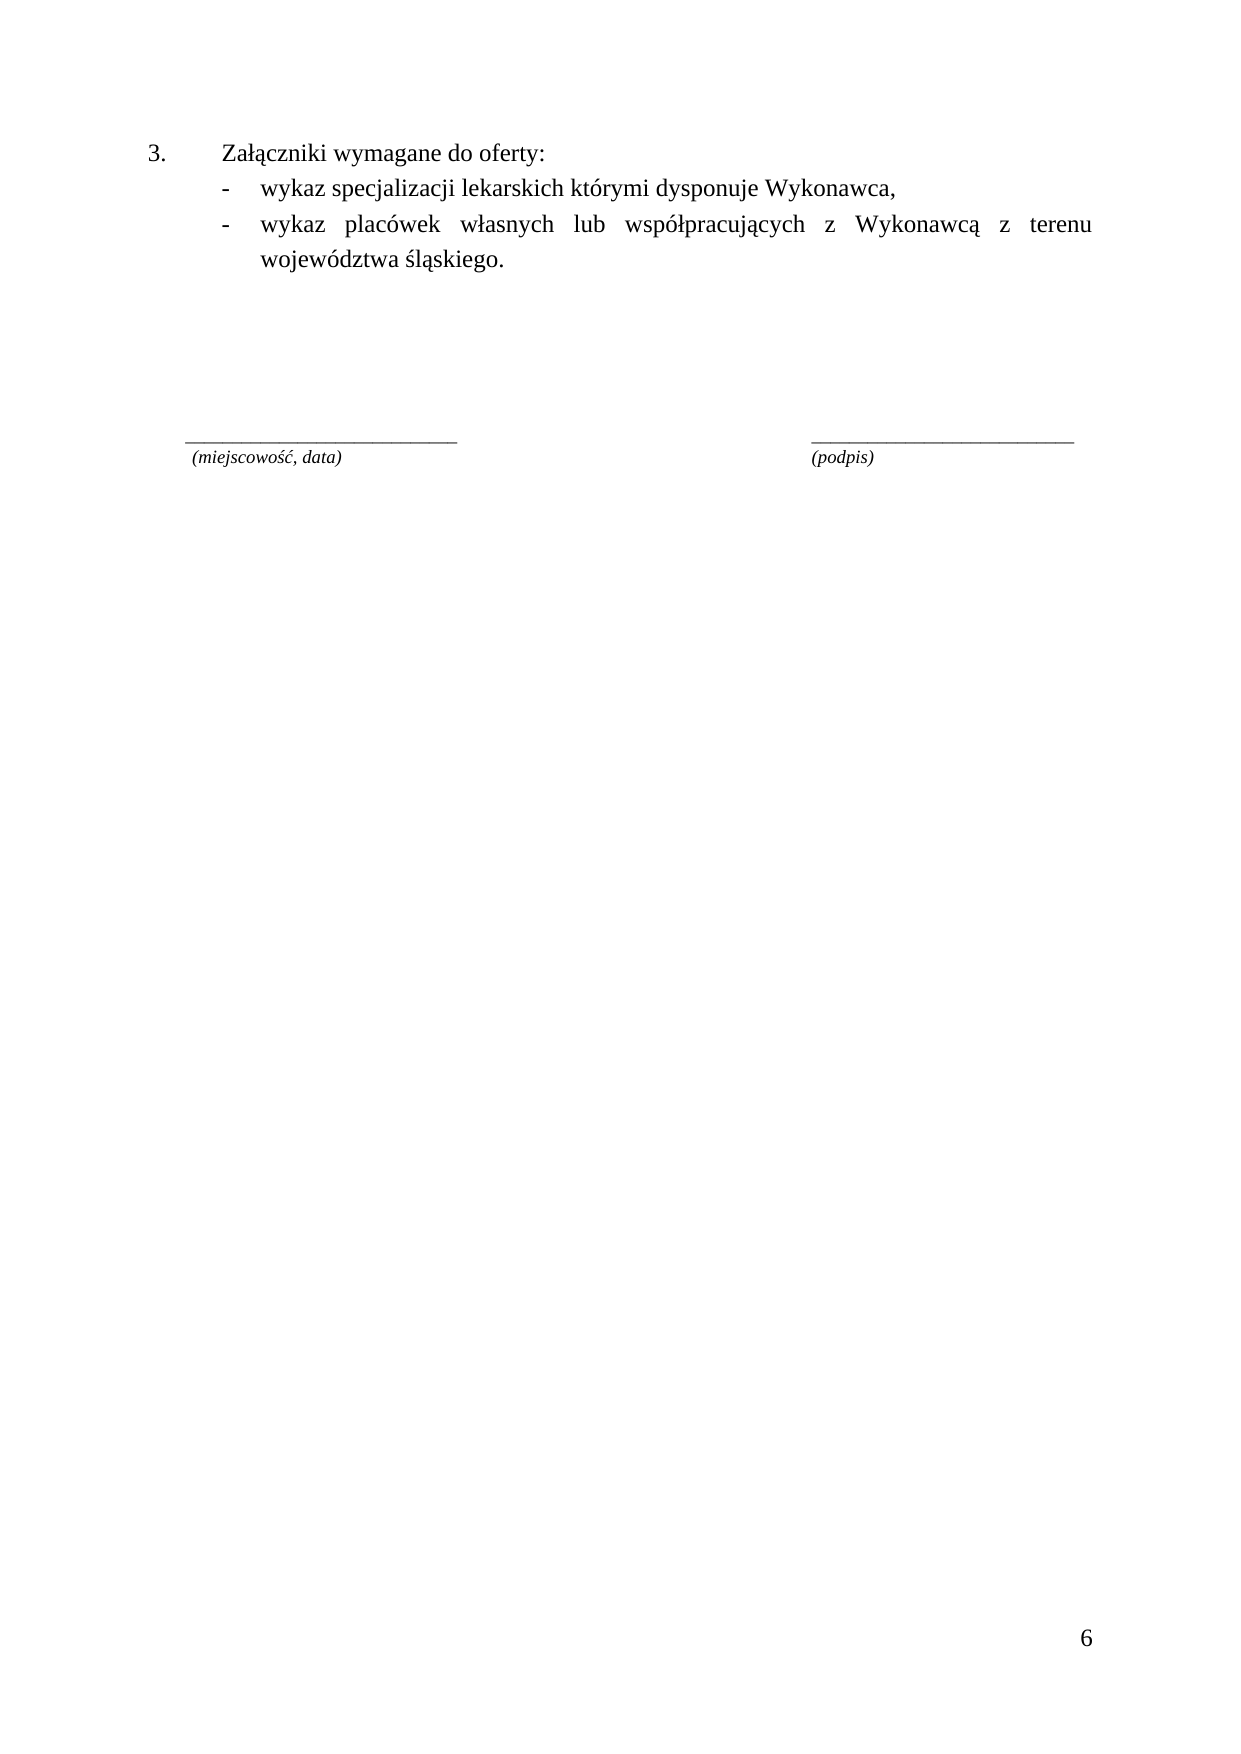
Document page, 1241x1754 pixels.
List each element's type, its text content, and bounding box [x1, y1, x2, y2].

text _____________________________ ____________________________ [185, 424, 1093, 446]
text 3. Załączniki wymagane do oferty: [148, 133, 1093, 168]
text - wykaz specjalizacji lekarskich którymi dysponuje Wykonawca, [221, 168, 1093, 204]
text - wykaz placówek własnych lub współpracujących z Wykonawcą z terenu województwa śląskiego. [221, 204, 1093, 274]
list (miejscowość, data) (podpis) [192, 446, 1093, 467]
